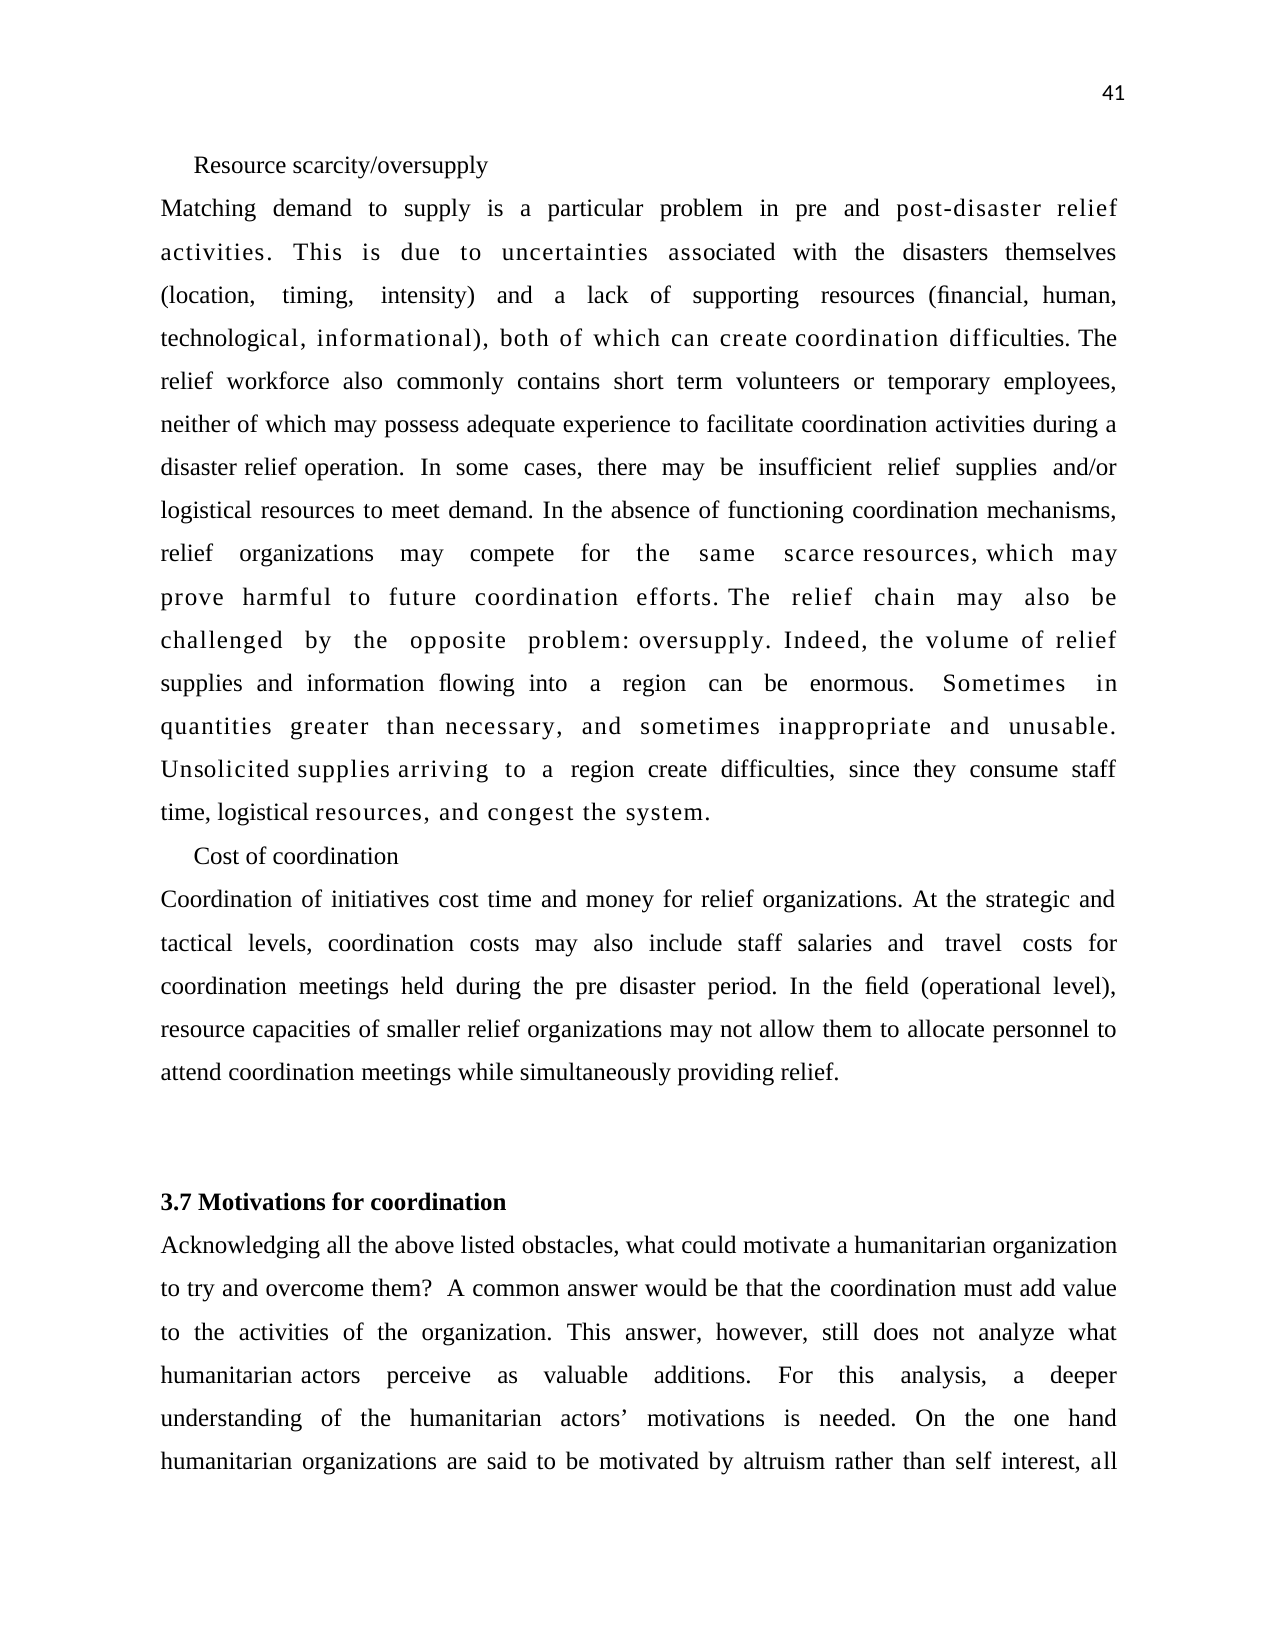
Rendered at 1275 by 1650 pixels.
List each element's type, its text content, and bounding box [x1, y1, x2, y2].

text Coordination of initiatives cost time and money for relief organizations. At the strategic and tactical levels, coordination costs may also include staff salaries and travel costs for coordination meetings held during the pre disaster period. In the ﬁeld (operational level), resource capacities of smaller relief organizations may not allow them to allocate personnel to attend coordination meetings while simultaneously providing relief. [160, 884, 1117, 1086]
text  Cost of coordination [160, 841, 446, 870]
text  Resource scarcity/oversupply [160, 150, 568, 179]
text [160, 1230, 1117, 1475]
text 3.7 Motivations for coordination [160, 1187, 591, 1216]
text Matching demand to supply is a particular problem in pre and post-disaster relief activities. This is due to uncertainties associated with the disasters themselves (location, timing, intensity) and a lack of supporting resources (ﬁnancial, human, technological, informational), both of which can create coordination difficulties. The relief workforce also commonly contains short term volunteers or temporary employees, neither of which may possess adequate experience to facilitate coordination activities during a disaster relief operation. In some cases, there may be insufficient relief supplies and/or logistical resources to meet demand. In the absence of functioning coordination mechanisms, relief organizations may compete for the same scarce resources, which may prove harmful to future coordination efforts. The relief chain may also be challenged by the opposite problem: oversupply. Indeed, the volume of relief supplies and information ﬂowing into a region can be enormous. Sometimes in quantities greater than necessary, and sometimes inappropriate and unusable. Unsolicited supplies arriving to a region create difficulties, since they consume staff time, logistical resources, and congest the system. [160, 193, 1117, 826]
